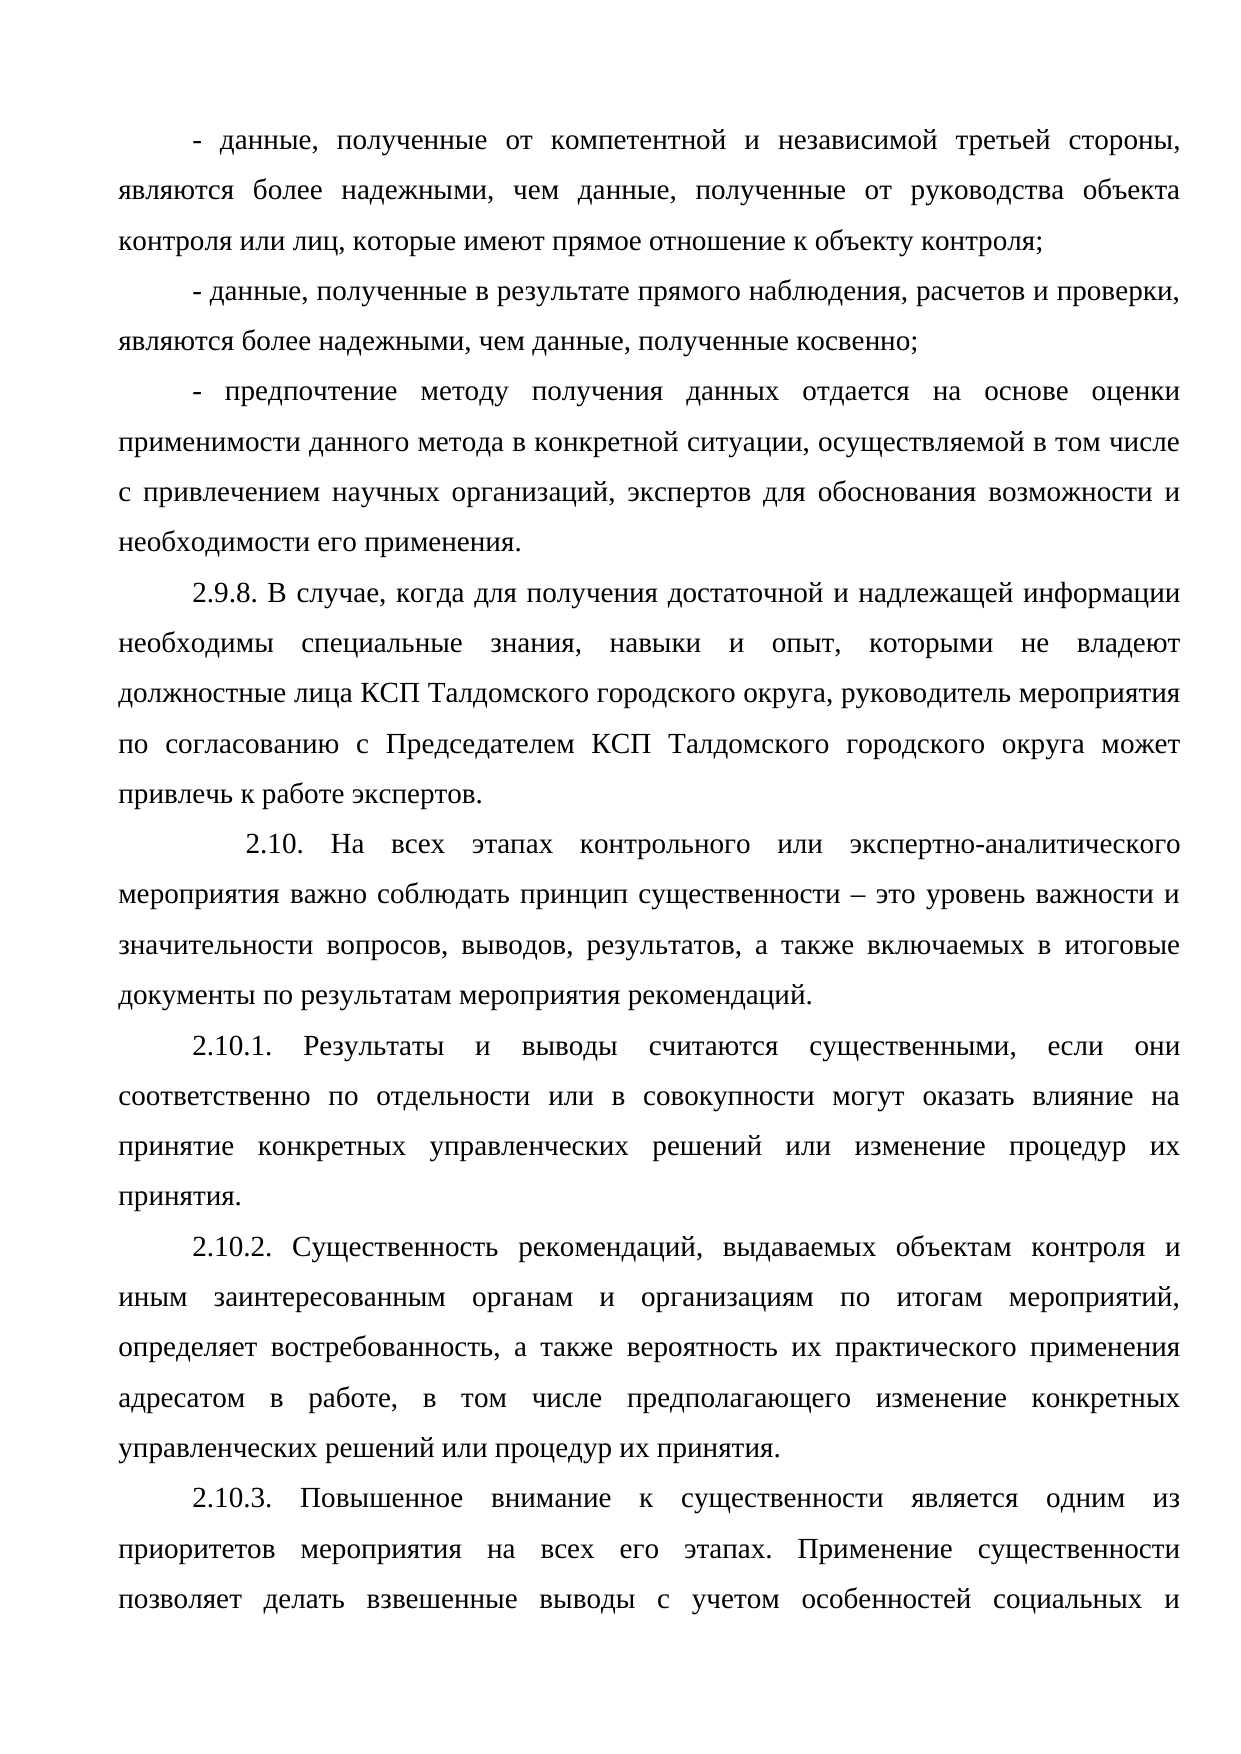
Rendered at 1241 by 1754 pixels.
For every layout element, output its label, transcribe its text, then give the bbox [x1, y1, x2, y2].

text 2.9.8. В случае, когда для получения достаточной и надлежащей информации необходимы специальные знания, навыки и опыт, которыми не владеют должностные лица КСП Талдомского городского округа, руководитель мероприятия по согласованию с Председателем КСП Талдомского городского округа может привлечь к работе экспертов. [118, 575, 1181, 809]
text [118, 1480, 1181, 1614]
text 2.10.2. Существенность рекомендаций, выдаваемых объектам контроля и иным заинтересованным органам и организациям по итогам мероприятий, определяет востребованность, а также вероятность их практического применения адресатом в работе, в том числе предполагающего изменение конкретных управленческих решений или процедур их принятия. [118, 1229, 1181, 1464]
text 2.10.1. Результаты и выводы считаются существенными, если они соответственно по отдельности или в совокупности могут оказать влияние на принятие конкретных управленческих решений или изменение процедур их принятия. [118, 1028, 1181, 1212]
text 2.10. На всех этапах контрольного или экспертно-аналитического мероприятия важно соблюдать принцип существенности – это уровень важности и значительности вопросов, выводов, результатов, а также включаемых в итоговые документы по результатам мероприятия рекомендаций. [118, 826, 1181, 1011]
text - данные, полученные от компетентной и независимой третьей стороны, являются более надежными, чем данные, полученные от руководства объекта контроля или лиц, которые имеют прямое отношение к объекту контроля; [118, 122, 1181, 256]
text - данные, полученные в результате прямого наблюдения, расчетов и проверки, являются более надежными, чем данные, полученные косвенно; [118, 273, 1181, 357]
text - предпочтение методу получения данных отдается на основе оценки применимости данного метода в конкретной ситуации, осуществляемой в том числе с привлечением научных организаций, экспертов для обоснования возможности и необходимости его применения. [118, 373, 1181, 558]
